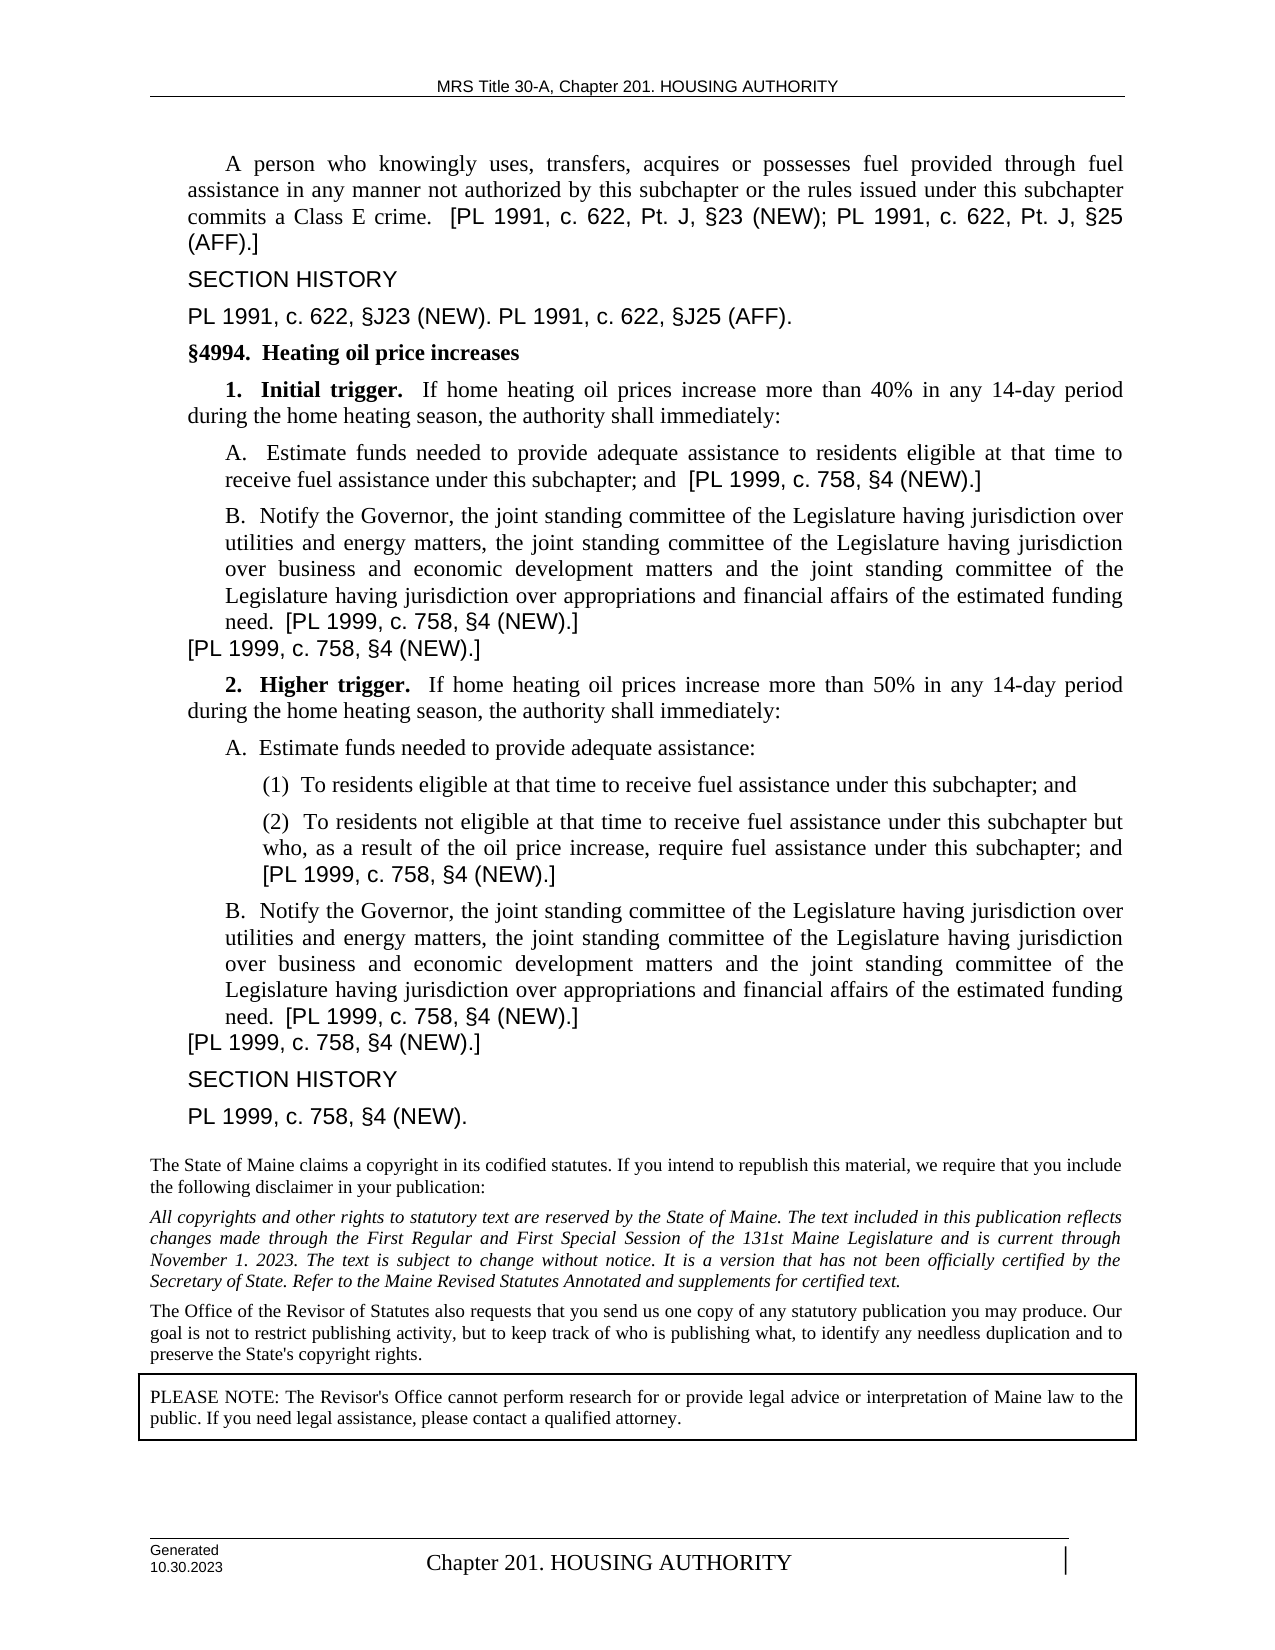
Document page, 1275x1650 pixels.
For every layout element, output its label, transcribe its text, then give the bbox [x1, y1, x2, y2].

text 1. Initial trigger. If home heating oil prices increase more than 40% in any 14-day period during the home heating season, the authority shall immediately: [187, 376, 1125, 429]
text The State of Maine claims a copyright in its codified statutes. If you intend to republish this material, we require that you include the following disclaimer in your publication: [150, 1154, 1125, 1197]
text A. Estimate funds needed to provide adequate assistance: [225, 734, 1125, 761]
text A person who knowingly uses, transfers, acquires or possesses fuel provided through fuel assistance in any manner not authorized by this subchapter or the rules issued under this subchapter commits a Class E crime. [PL 1991, c. 622, Pt. J, §23 (NEW); PL 1991, c. 622, Pt. J, §25 (AFF).] [187, 150, 1125, 256]
text 2. Higher trigger. If home heating oil prices increase more than 50% in any 14-day period during the home heating season, the authority shall immediately: [187, 671, 1125, 724]
text SECTION HISTORY [187, 266, 1125, 292]
text The Office of the Revisor of Statutes also requests that you send us one copy of any statutory publication you may produce. Our goal is not to restrict publishing activity, but to keep track of who is publishing what, to identify any needless duplication and to preserve the State's copyright rights. [150, 1300, 1125, 1365]
text [PL 1999, c. 758, §4 (NEW).] [187, 1029, 1125, 1056]
text (2) To residents not eligible at that time to receive fuel assistance under this subchapter but who, as a result of the oil price increase, require fuel assistance under this subchapter; and [PL 1999, c. 758, §4 (NEW).] [262, 808, 1125, 887]
text [PL 1999, c. 758, §4 (NEW).] [187, 634, 1125, 661]
text §4994. Heating oil price increases [187, 339, 1125, 366]
text A. Estimate funds needed to provide adequate assistance to residents eligible at that time to receive fuel assistance under this subchapter; and [PL 1999, c. 758, §4 (NEW).] [225, 439, 1125, 492]
text SECTION HISTORY [187, 1066, 1125, 1092]
text PL 1991, c. 622, §J23 (NEW). PL 1991, c. 622, §J25 (AFF). [187, 303, 1125, 329]
text All copyrights and other rights to statutory text are reserved by the State of Maine. The text included in this publication reflects changes made through the First Regular and First Special Session of the 131st Maine Legislature and is current through November 1. 2023 . The text is subject to change without notice. It is a version that has not been officially certified by the Secretary of State. Refer to the Maine Revised Statutes Annotated and supplements for certified text. [150, 1206, 1125, 1292]
text PLEASE NOTE: The Revisor's Office cannot perform research for or provide legal advice or interpretation of Maine law to the public. If you need legal assistance, please contact a qualified attorney. [140, 1375, 1135, 1439]
text PL 1999, c. 758, §4 (NEW). [187, 1103, 1125, 1129]
text (1) To residents eligible at that time to receive fuel assistance under this subchapter; and [262, 771, 1125, 797]
text B. Notify the Governor, the joint standing committee of the Legislature having jurisdiction over utilities and energy matters, the joint standing committee of the Legislature having jurisdiction over business and economic development matters and the joint standing committee of the Legislature having jurisdiction over appropriations and financial affairs of the estimated funding need. [PL 1999, c. 758, §4 (NEW).] [225, 503, 1125, 634]
text B. Notify the Governor, the joint standing committee of the Legislature having jurisdiction over utilities and energy matters, the joint standing committee of the Legislature having jurisdiction over business and economic development matters and the joint standing committee of the Legislature having jurisdiction over appropriations and financial affairs of the estimated funding need. [PL 1999, c. 758, §4 (NEW).] [225, 897, 1125, 1029]
